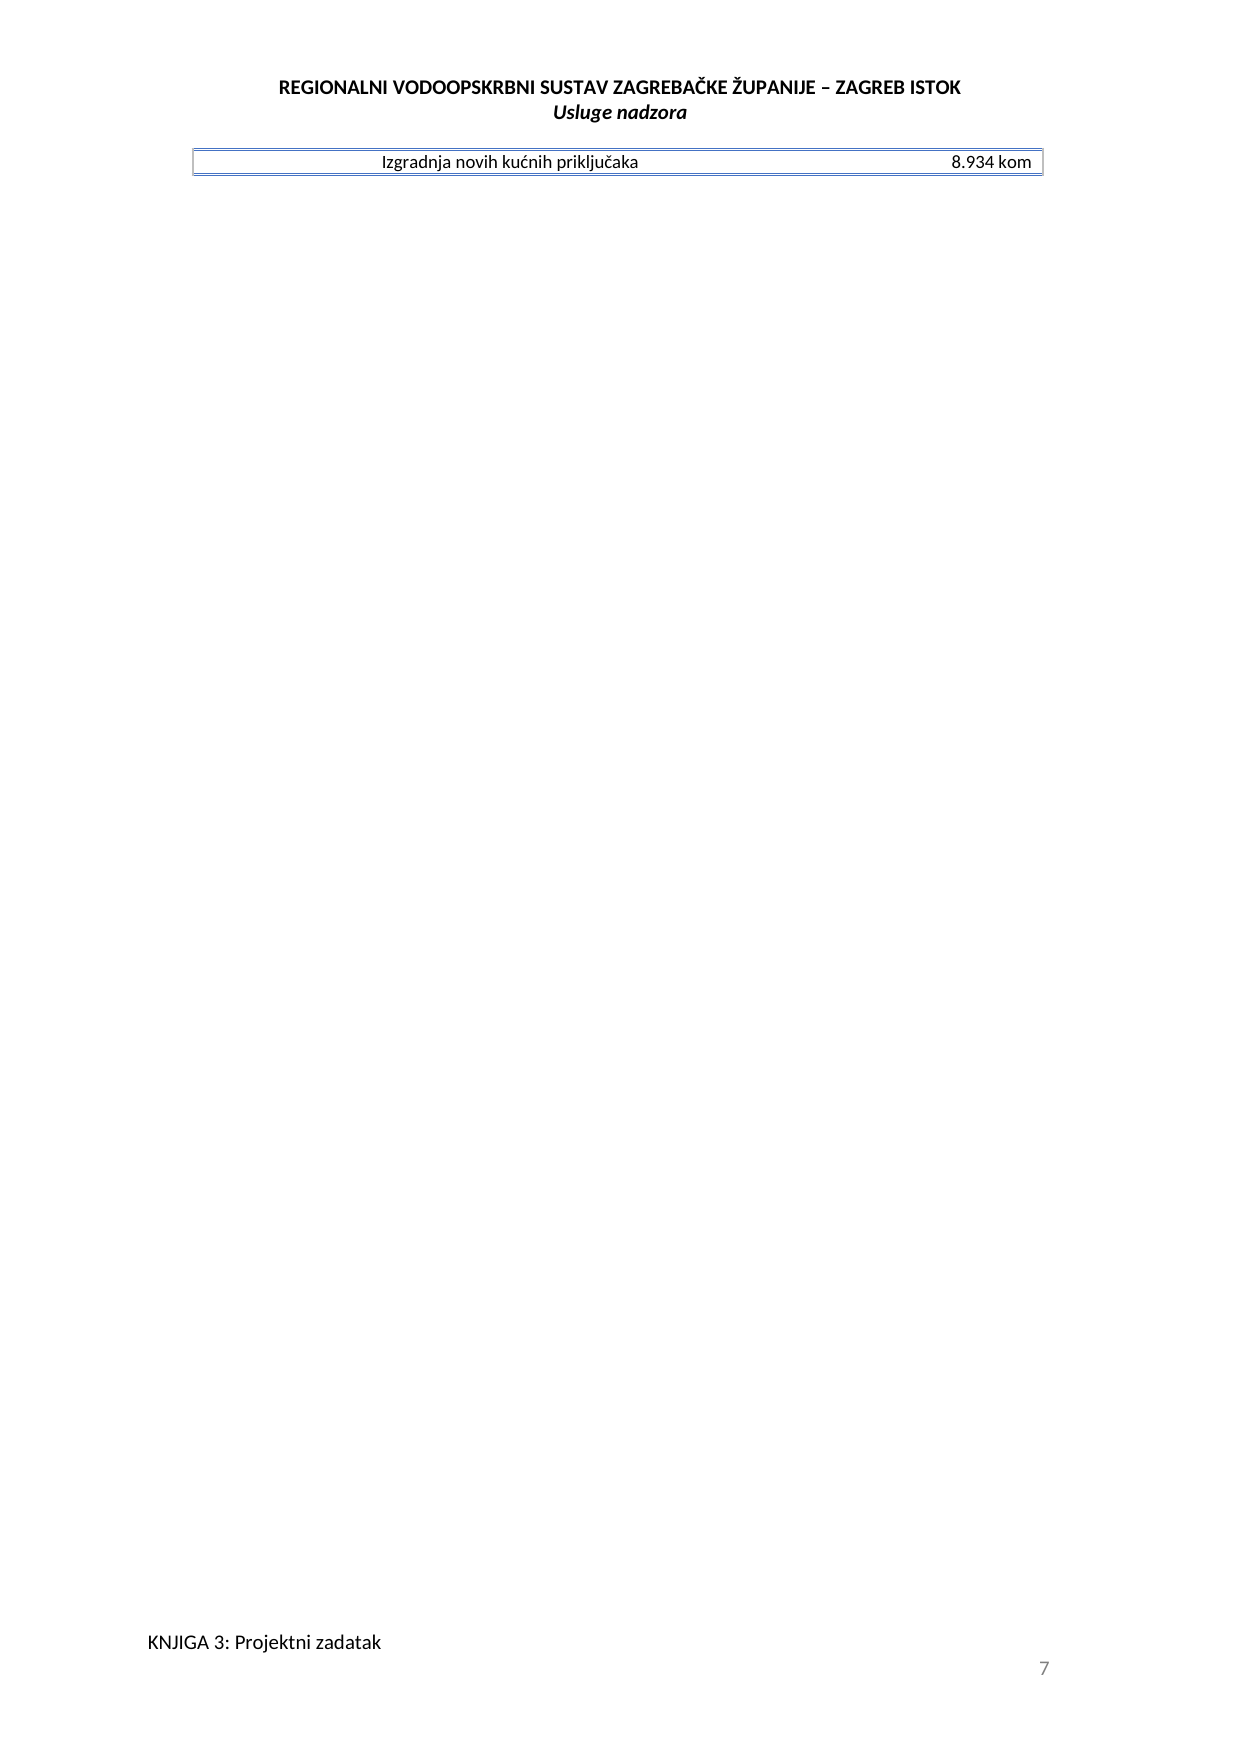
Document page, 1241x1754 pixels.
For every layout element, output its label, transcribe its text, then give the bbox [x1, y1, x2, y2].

table_cell Izgradnja novih kućnih priključaka [194, 151, 828, 173]
table_cell 8.934 kom [828, 151, 1042, 173]
